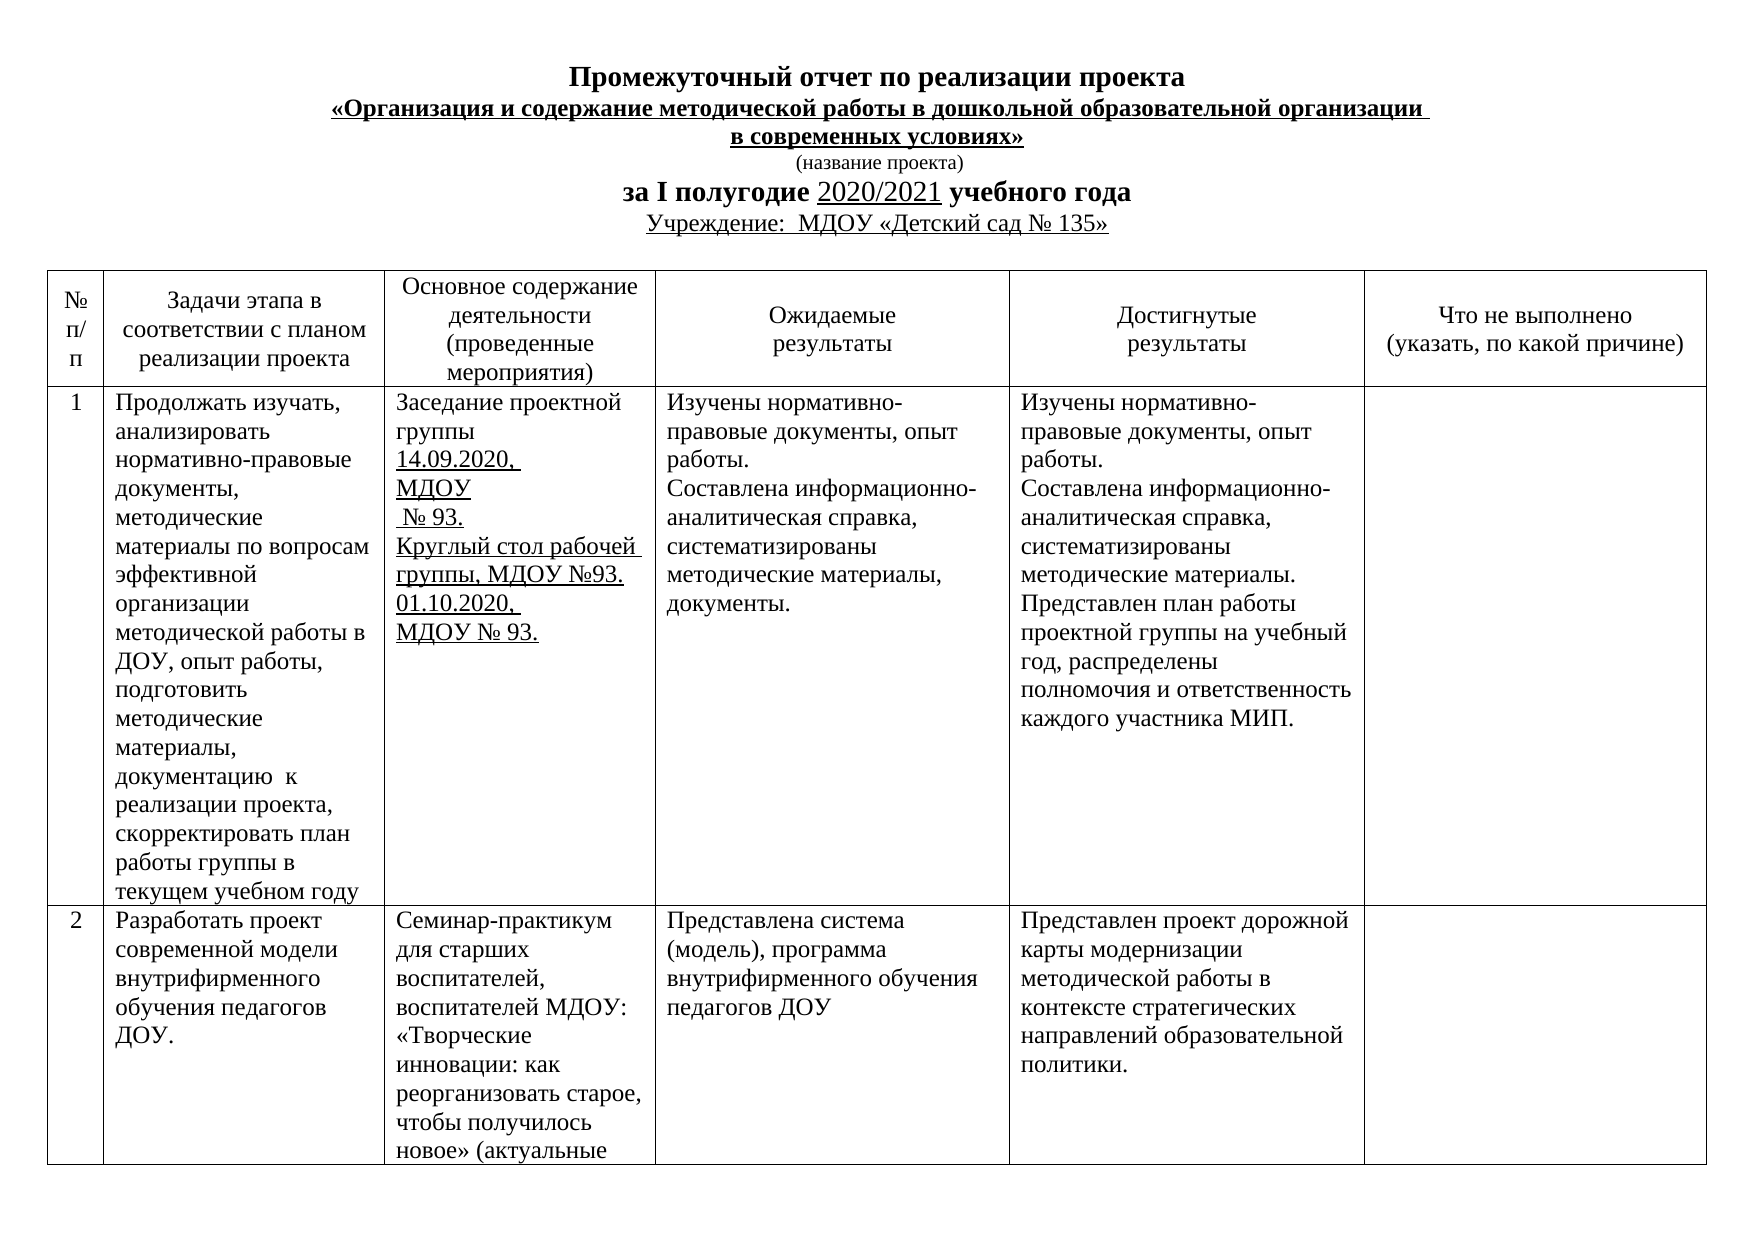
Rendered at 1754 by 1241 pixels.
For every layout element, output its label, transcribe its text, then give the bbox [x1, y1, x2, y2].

text (название проекта) [59, 150, 1695, 174]
text Учреждение: МДОУ «Детский сад № 135» [59, 208, 1695, 236]
table_cell 1 [48, 387, 103, 904]
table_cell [656, 906, 1009, 1164]
table_cell Заседание проектной группы 14.09.2020, МДОУ № 93. Круглый стол рабочей группы, МДОУ №93. 01.10.2020, МДОУ № 93. [385, 387, 655, 904]
table_header № п/п [48, 271, 103, 386]
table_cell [385, 906, 655, 1164]
table_header Что не выполнено (указать, по какой причине) [1365, 271, 1706, 386]
table_cell 2 [48, 906, 103, 1164]
text за I полугодие 2020/2021 учебного года [59, 174, 1695, 208]
table_cell [1365, 906, 1706, 1164]
text «Организация и содержание методической работы в дошкольной образовательной организации [59, 93, 1695, 121]
table_cell Продолжать изучать, анализировать нормативно-правовые документы, методические материалы по вопросам эффективной организации методической работы в ДОУ, опыт работы, подготовить методические материалы, документацию к реализации проекта, скорректировать план работы группы в текущем учебном году [104, 387, 384, 904]
table_header Задачи этапа в соответствии с планом реализации проекта [104, 271, 384, 386]
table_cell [1010, 906, 1364, 1164]
table_header Основное содержание деятельности (проведенные мероприятия) [385, 271, 655, 386]
table_cell Изучены нормативно-правовые документы, опыт работы. Составлена информационно-аналитическая справка, систематизированы методические материалы. Представлен план работы проектной группы на учебный год, распределены полномочия и ответственность каждого участника МИП. [1010, 387, 1364, 904]
table_header Ожидаемые результаты [656, 271, 1009, 386]
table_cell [104, 906, 384, 1164]
text в современных условиях» [59, 121, 1695, 150]
table_cell [1365, 387, 1706, 904]
table_cell Изучены нормативно-правовые документы, опыт работы. Составлена информационно-аналитическая справка, систематизированы методические материалы, документы. [656, 387, 1009, 904]
table_header Достигнутые результаты [1010, 271, 1364, 386]
text Промежуточный отчет по реализации проекта [59, 59, 1695, 93]
